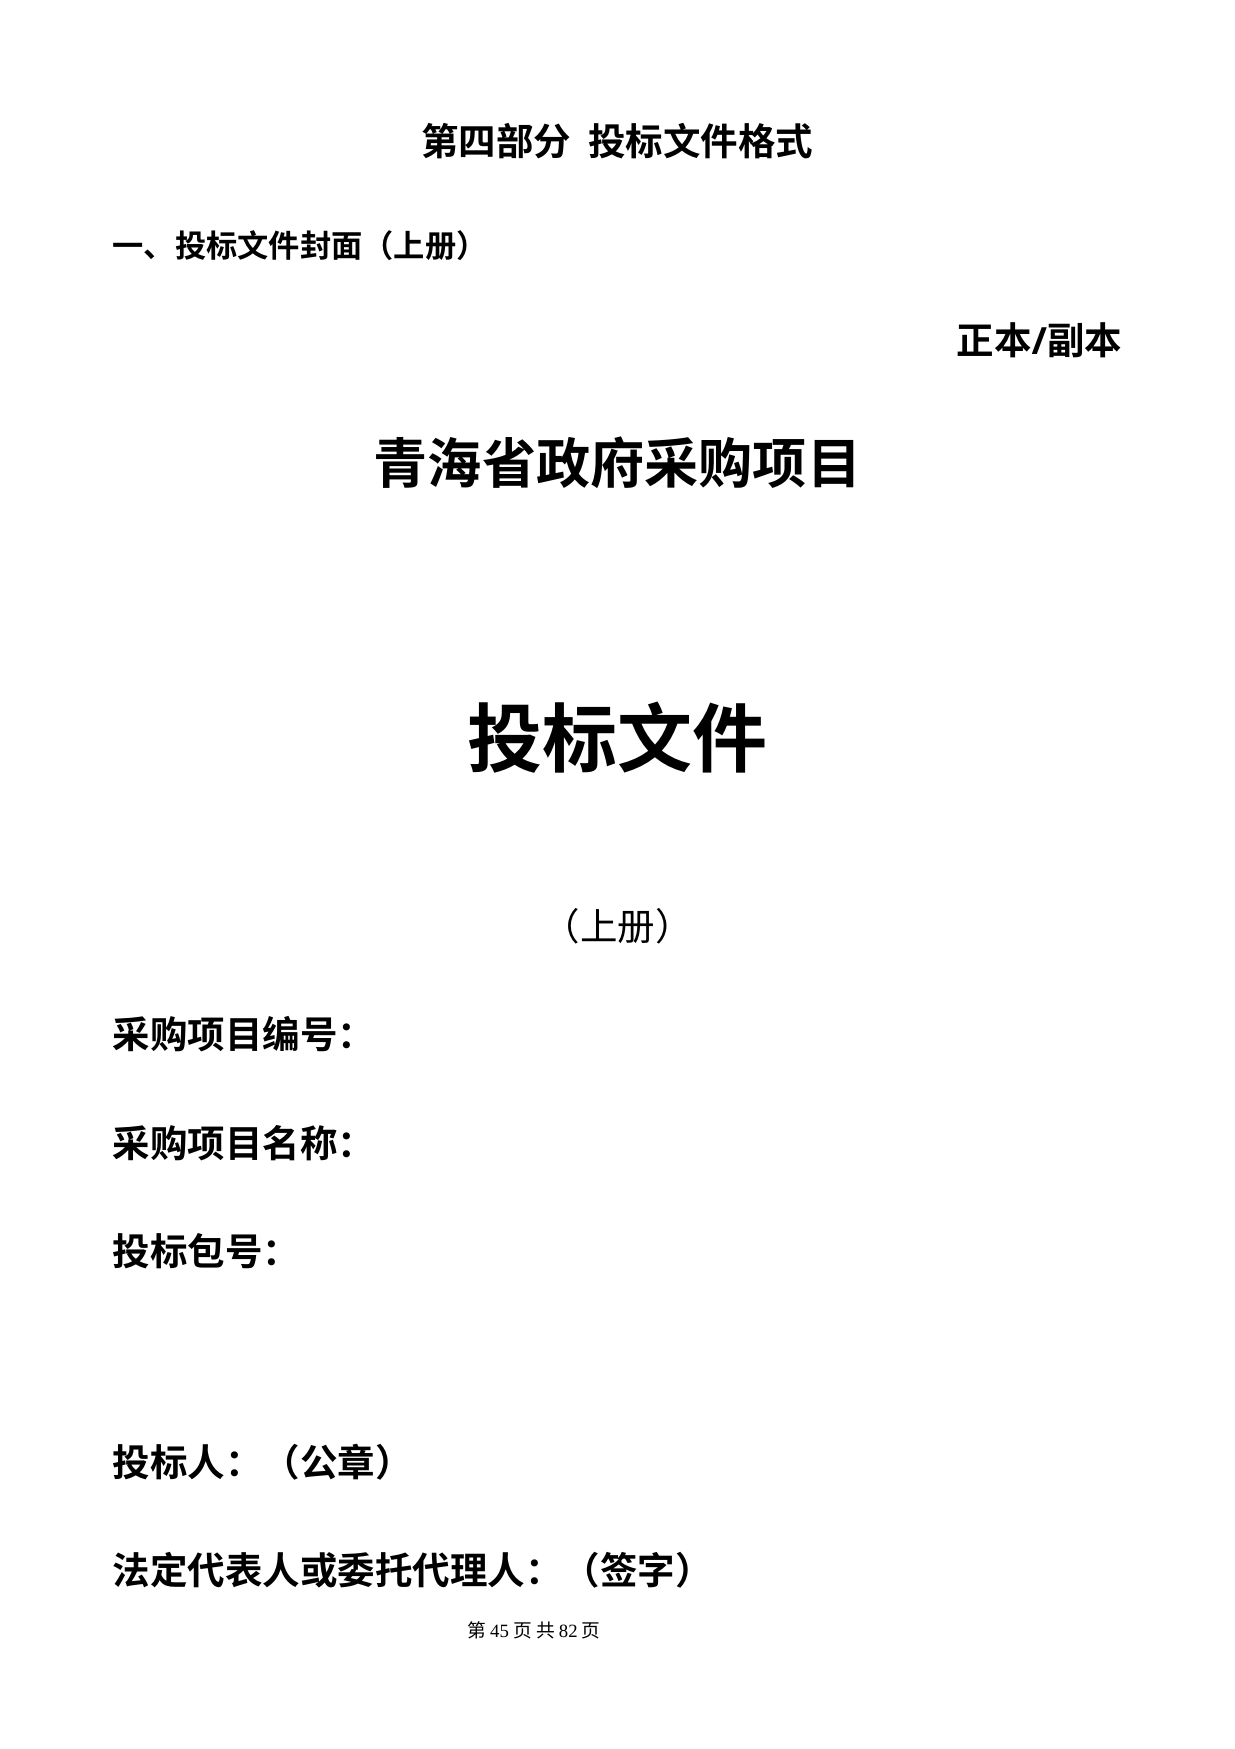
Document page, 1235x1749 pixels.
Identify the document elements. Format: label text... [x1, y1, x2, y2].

text （上册） [112, 896, 1122, 951]
text 投标人：（公章） [112, 1433, 1122, 1487]
text 投标文件 [112, 679, 1122, 788]
text 采购项目编号： [112, 1005, 1122, 1059]
text 投标包号： [112, 1222, 1122, 1276]
text 法定代表人或委托代理人：（签字） [112, 1541, 1122, 1596]
text 采购项目名称： [112, 1113, 1122, 1168]
title 一、投标文件封面（上册） [112, 221, 1122, 266]
text 青海省政府采购项目 [112, 420, 1122, 499]
title 第四部分 投标文件格式 [112, 112, 1122, 167]
text 正本/副本 [112, 311, 1122, 366]
